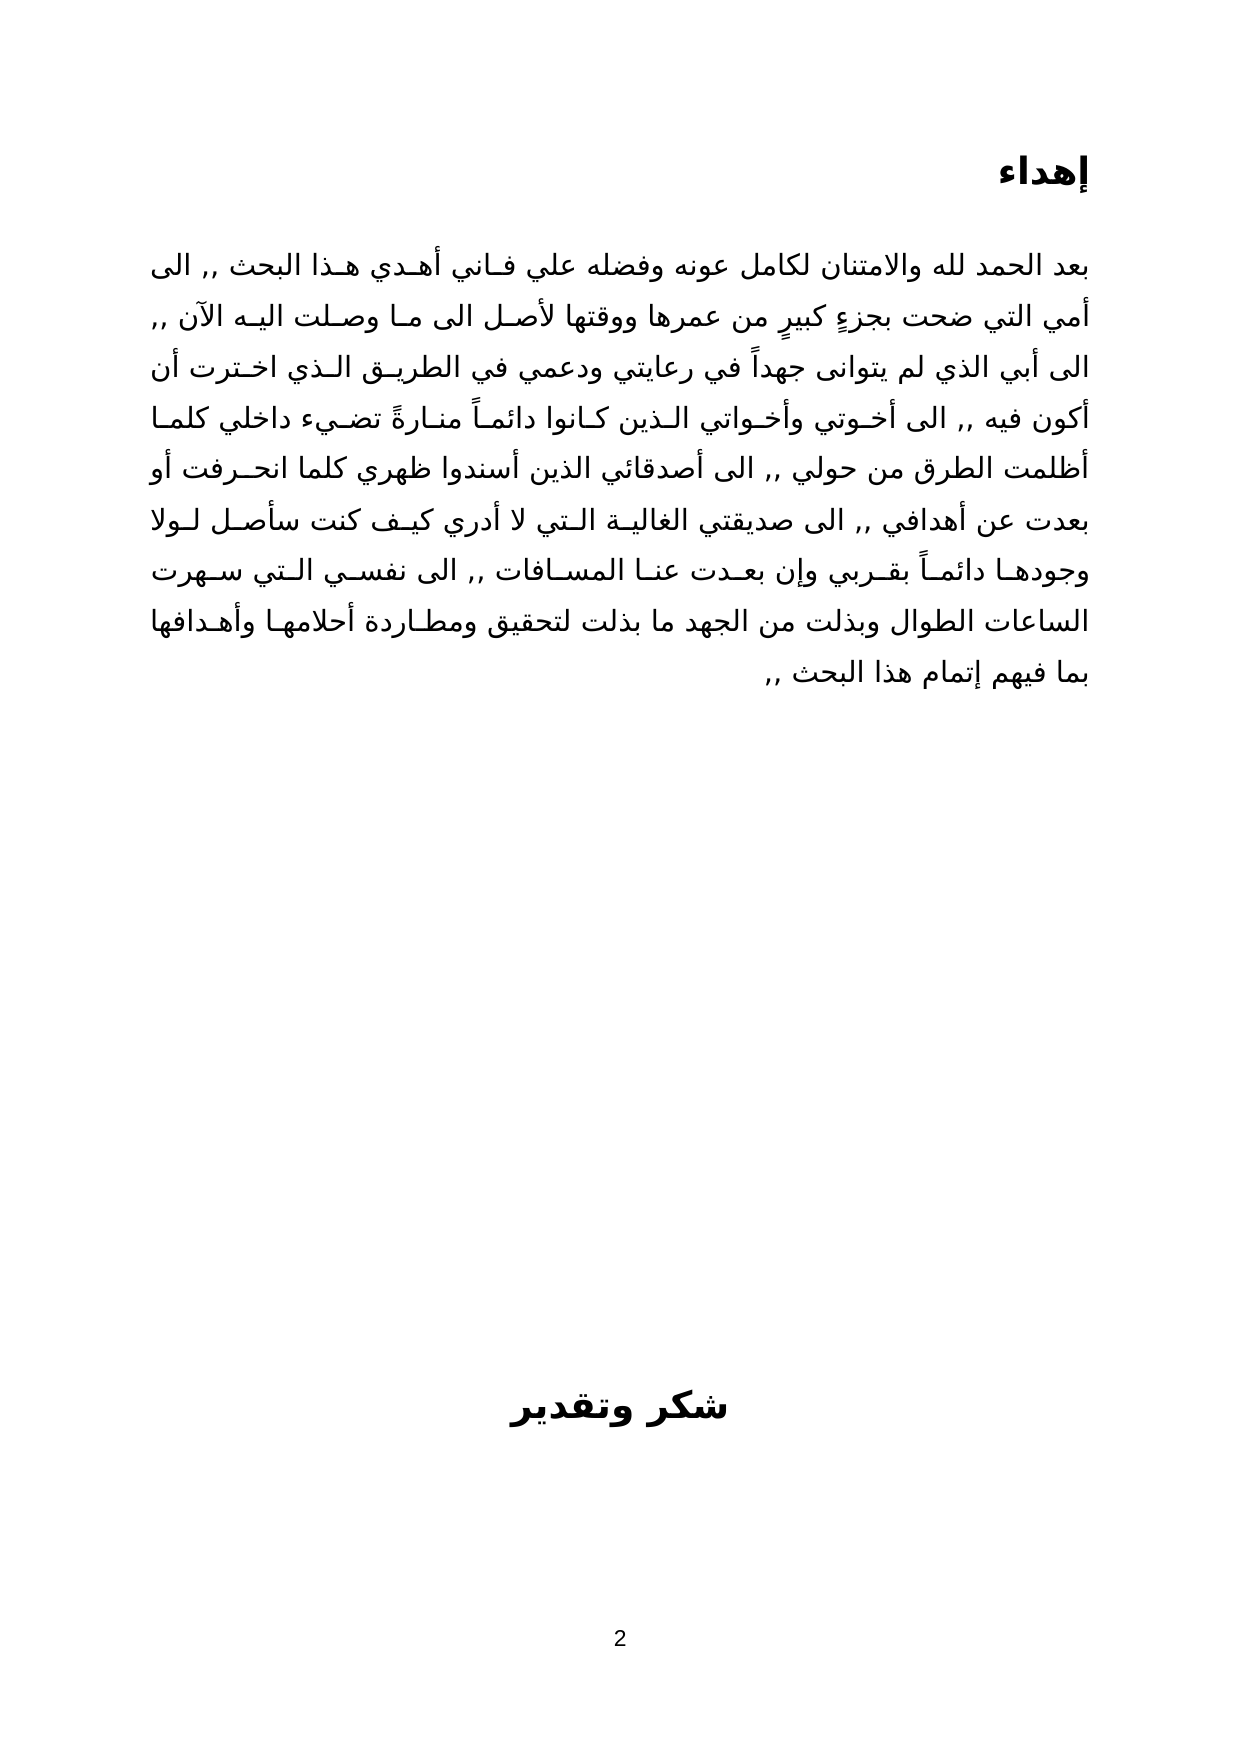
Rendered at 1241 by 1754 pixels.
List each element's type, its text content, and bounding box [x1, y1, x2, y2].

subtitle بعد الحمد لله والامتنان لكامل عونه وفضله علي فاني أهدي هذا البحث ,, الى أمي التي ضحت بجزءٍ كبيرٍ من عمرها ووقتها لأصل الى ما وصلت اليه الآن ,, الى أبي الذي لم يتوانى جهداً في رعايتي ودعمي في الطريق الذي اخترت أن أكون فيه ,, الى أخوتي وأخواتي الذين كانوا دائماً منارةً تضيء داخلي كلما أظلمت الطرق من حولي ,, الى أصدقائي الذين أسندوا ظهري كلما انحرفت أو بعدت عن أهدافي ,, الى صديقتي الغالية التي لا أدري كيف كنت سأصل لولا وجودها دائماً بقربي وإن بعدت عنا المسافات ,, الى نفسي التي سهرت الساعات الطوال وبذلت من الجهد ما بذلت لتحقيق ومطاردة أحلامها وأهدافها بما فيهم إتمام هذا البحث ,, [150, 248, 1090, 689]
text شكر وتقدير [150, 1384, 1090, 1427]
subtitle إهداء [150, 150, 1090, 194]
